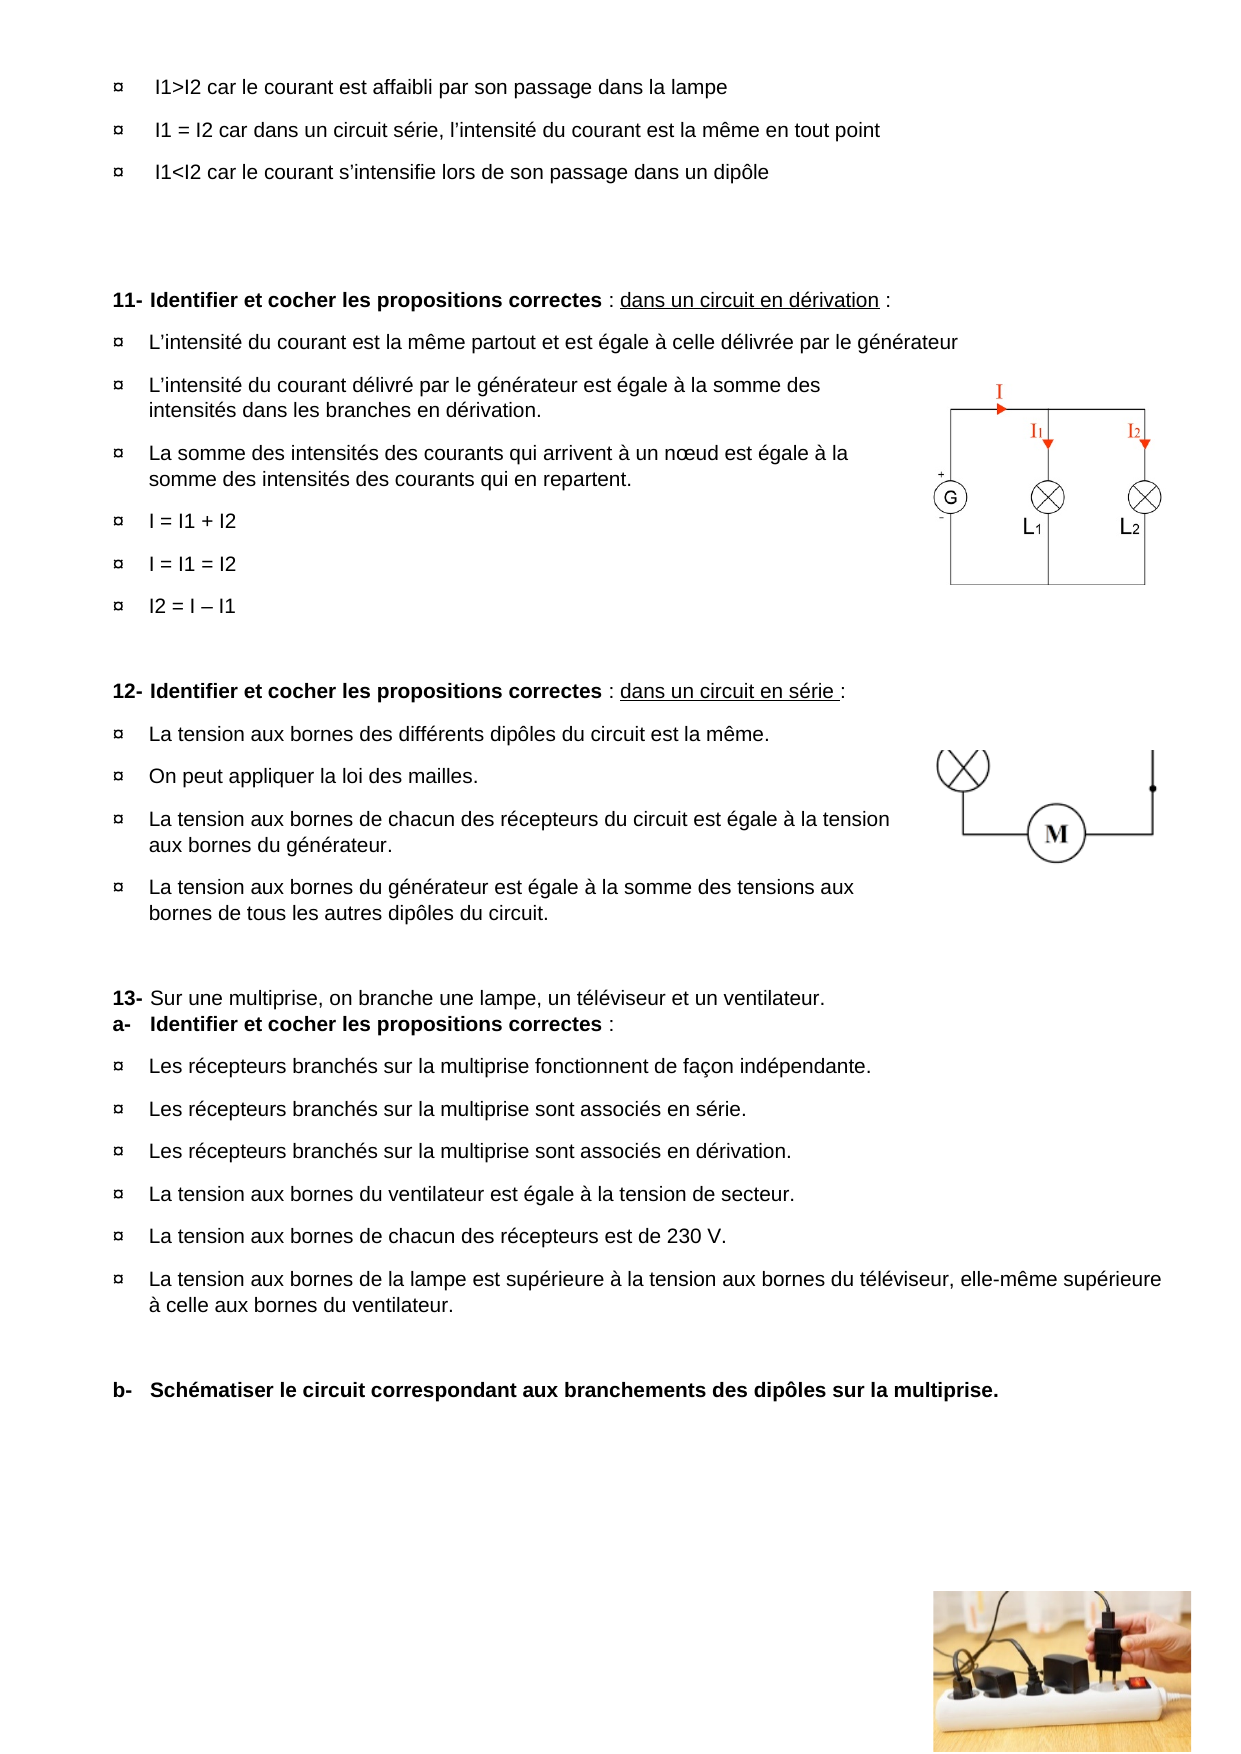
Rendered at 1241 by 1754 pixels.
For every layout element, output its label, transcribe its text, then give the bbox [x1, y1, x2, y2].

text ¤ I = I1 = I2 [112, 552, 924, 576]
text ¤ La tension aux bornes de chacun des récepteurs est de 230 V. [112, 1224, 1165, 1248]
text ¤ La tension aux bornes des différents dipôles du circuit est la même. [112, 722, 1165, 746]
text ¤ L’intensité du courant est la même partout et est égale à celle délivrée par le générateur [112, 330, 1165, 354]
text ¤ L’intensité du courant délivré par le générateur est égale à la somme des intensités dans les branches en dérivation. [112, 372, 1165, 422]
text ¤ Les récepteurs branchés sur la multiprise sont associés en série. [112, 1097, 1165, 1121]
text ¤ La somme des intensités des courants qui arrivent à un nœud est égale à la somme des intensités des courants qui en repartent. [112, 441, 924, 491]
list Sur une multiprise, on branche une lampe, un téléviseur et un ventilateur. [112, 986, 1165, 1010]
text ¤ Les récepteurs branchés sur la multiprise fonctionnent de façon indépendante. [112, 1054, 1165, 1078]
text ¤ On peut appliquer la loi des mailles. [112, 764, 936, 788]
list Identifier et cocher les propositions correctes : dans un circuit en série : [112, 679, 1165, 703]
picture [931, 1591, 1192, 1751]
picture [924, 373, 1175, 583]
text ¤ I1>I2 car le courant est affaibli par son passage dans la lampe [75, 75, 1165, 99]
text ¤ La tension aux bornes du ventilateur est égale à la tension de secteur. [112, 1182, 1165, 1206]
list Schématiser le circuit correspondant aux branchements des dipôles sur la multiprise. [112, 1377, 1165, 1401]
list Identifier et cocher les propositions correctes : [112, 1012, 1165, 1036]
text ¤ La tension aux bornes du générateur est égale à la somme des tensions aux bornes de tous les autres dipôles du circuit. [112, 875, 1165, 925]
text ¤ La tension aux bornes de la lampe est supérieure à la tension aux bornes du téléviseur, elle-même supérieure à celle aux bornes du ventilateur. [112, 1267, 1165, 1316]
text ¤ I = I1 + I2 [112, 509, 924, 533]
picture [936, 750, 1166, 868]
text ¤ I1<I2 car le courant s’intensifie lors de son passage dans un dipôle [75, 160, 1165, 184]
text ¤ Les récepteurs branchés sur la multiprise sont associés en dérivation. [112, 1139, 1165, 1163]
text ¤ I1 = I2 car dans un circuit série, l’intensité du courant est la même en tout point [75, 117, 1165, 141]
text ¤ La tension aux bornes de chacun des récepteurs du circuit est égale à la tension aux bornes du générateur. [112, 807, 936, 856]
list Identifier et cocher les propositions correctes : dans un circuit en dérivation : [112, 287, 1165, 311]
text ¤ I2 = I – I1 [112, 594, 1165, 618]
